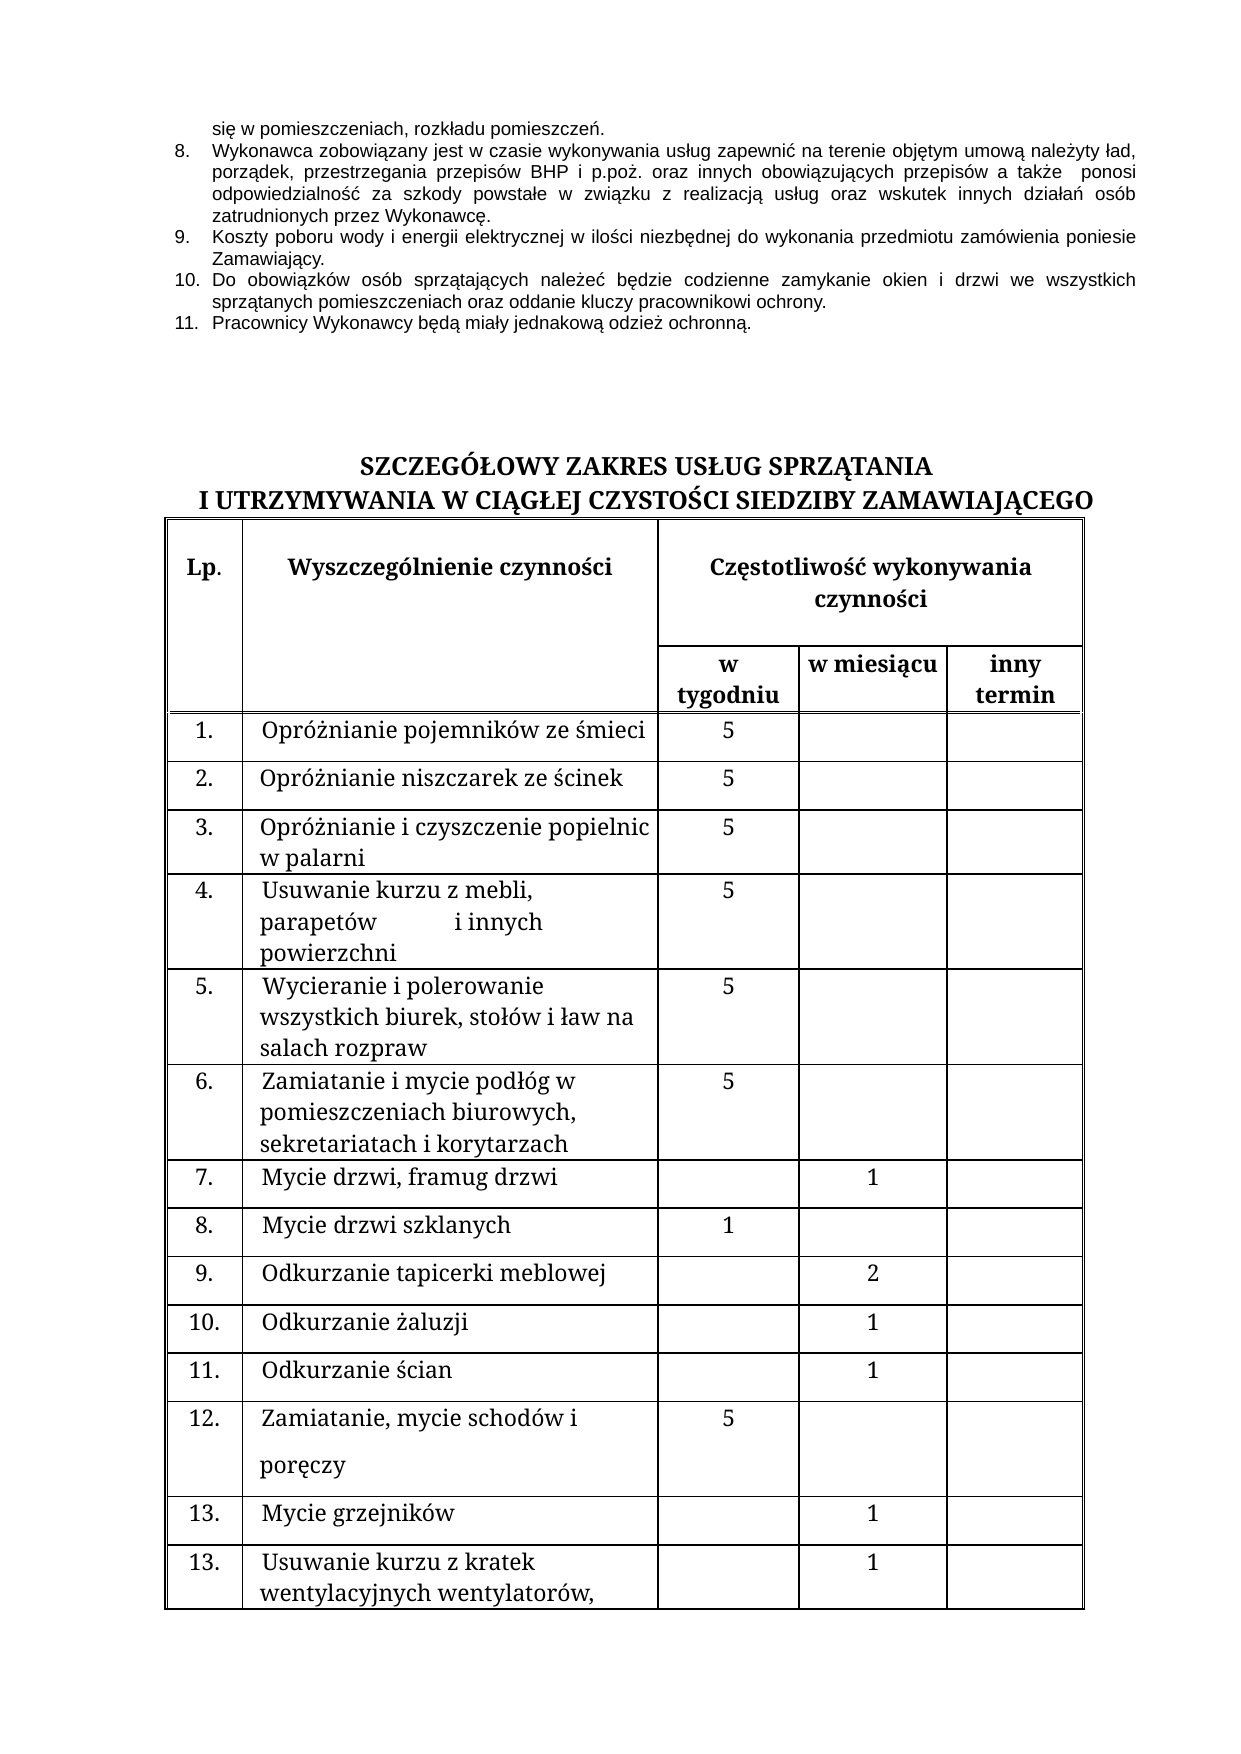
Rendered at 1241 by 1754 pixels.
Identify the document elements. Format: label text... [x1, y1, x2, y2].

table_cell Odkurzanie żaluzji [243, 1306, 657, 1352]
table_cell [800, 1402, 946, 1496]
table_cell w tygodniu [659, 647, 798, 711]
table_cell [948, 762, 1082, 809]
table_header Częstotliwość wykonywania czynności [659, 520, 1082, 645]
table_cell [948, 875, 1082, 968]
table_cell 1 [800, 1306, 946, 1352]
table_cell Odkurzanie ścian [243, 1354, 657, 1401]
table_cell [948, 1546, 1082, 1608]
table_cell 1 [800, 1354, 946, 1401]
table_header Wyszczególnienie czynności [243, 520, 657, 711]
table_cell 7. [168, 1161, 242, 1207]
table_cell 11. [168, 1354, 242, 1401]
table_cell [800, 811, 946, 873]
list Wykonawca zobowiązany jest w czasie wykonywania usług zapewnić na terenie objętym umową należyty ład, porządek, przestrzegania przepisów BHP i p.poż. oraz innych obowiązujących przepisów a także ponosi odpowiedzialność za szkody powstałe w związku z realizacją usług oraz wskutek innych działań osób zatrudnionych przez Wykonawcę. [174, 140, 1137, 226]
table_cell 9. [168, 1257, 242, 1304]
table_cell [800, 1209, 946, 1256]
table_cell 5 [659, 714, 798, 761]
table_cell [948, 1161, 1082, 1207]
table_cell [948, 711, 1082, 761]
table_cell 12. [168, 1402, 242, 1496]
list Pracownicy Wykonawcy będą miały jednakową odzież ochronną. [174, 312, 1137, 334]
list Koszty poboru wody i energii elektrycznej w ilości niezbędnej do wykonania przedmiotu zamówienia poniesie Zamawiający. [174, 226, 1137, 269]
table_cell [800, 970, 946, 1063]
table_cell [243, 1546, 657, 1608]
table_cell 6. [168, 1065, 242, 1159]
table_cell [659, 1257, 798, 1304]
table_cell Mycie grzejników [243, 1497, 657, 1544]
table_cell 1 [800, 1161, 946, 1207]
table_cell [800, 1065, 946, 1159]
table_cell Mycie drzwi szklanych [243, 1209, 657, 1256]
table_cell 1. [168, 711, 242, 761]
table_cell 5 [659, 1065, 798, 1159]
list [174, 118, 1137, 140]
table_cell Opróżnianie niszczarek ze ścinek [243, 762, 657, 809]
table_cell Zamiatanie, mycie schodów i poręczy [243, 1402, 657, 1496]
table_cell 3. [168, 811, 242, 873]
table_cell Wycieranie i polerowanie wszystkich biurek, stołów i ław na salach rozpraw [243, 970, 657, 1063]
table_cell 8. [168, 1209, 242, 1256]
table_cell 2. [168, 762, 242, 809]
table_cell Usuwanie kurzu z mebli, parapetów i innych powierzchni [243, 875, 657, 968]
table_cell [659, 1306, 798, 1352]
text I UTRZYMYWANIA W CIĄGŁEJ CZYSTOŚCI SIEDZIBY ZAMAWIAJĄCEGO [156, 483, 1137, 517]
table_cell [800, 875, 946, 968]
table_cell [948, 1209, 1082, 1256]
table_cell 5 [659, 762, 798, 809]
table_cell 5 [659, 1402, 798, 1496]
table_cell 13. [168, 1546, 242, 1608]
table_cell [948, 1497, 1082, 1544]
table_cell [659, 1497, 798, 1544]
table_cell [800, 714, 946, 761]
table_cell [948, 1354, 1082, 1401]
table_cell [948, 970, 1082, 1063]
table_cell [948, 1065, 1082, 1159]
text SZCZEGÓŁOWY ZAKRES USŁUG SPRZĄTANIA [156, 449, 1137, 483]
table_cell 5 [659, 875, 798, 968]
table_cell [948, 1402, 1082, 1496]
table_cell 5 [659, 811, 798, 873]
table_cell [948, 811, 1082, 873]
table_cell 5. [168, 970, 242, 1063]
table_cell [800, 762, 946, 809]
table_cell 4. [168, 875, 242, 968]
table_cell [659, 1161, 798, 1207]
list Do obowiązków osób sprzątających należeć będzie codzienne zamykanie okien i drzwi we wszystkich sprzątanych pomieszczeniach oraz oddanie kluczy pracownikowi ochrony. [174, 269, 1137, 312]
table_cell inny termin [948, 647, 1082, 711]
table_cell 1 [800, 1497, 946, 1544]
table_cell [948, 1306, 1082, 1352]
table_cell [659, 1546, 798, 1608]
table_cell Odkurzanie tapicerki meblowej [243, 1257, 657, 1304]
table_cell 5 [659, 970, 798, 1063]
table_header Lp. [168, 520, 242, 711]
table_cell w miesiącu [800, 647, 946, 711]
table_cell Opróżnianie i czyszczenie popielnic w palarni [243, 811, 657, 873]
table_cell 2 [800, 1257, 946, 1304]
table_cell [659, 1354, 798, 1401]
table_cell Mycie drzwi, framug drzwi [243, 1161, 657, 1207]
table_cell 10. [168, 1306, 242, 1352]
table_cell 13. [168, 1497, 242, 1544]
table_cell 1 [659, 1209, 798, 1256]
table_cell 1 [800, 1546, 946, 1608]
table_cell [948, 1257, 1082, 1304]
table_cell Zamiatanie i mycie podłóg w pomieszczeniach biurowych, sekretariatach i korytarzach [243, 1065, 657, 1159]
table_cell Opróżnianie pojemników ze śmieci [243, 714, 657, 761]
